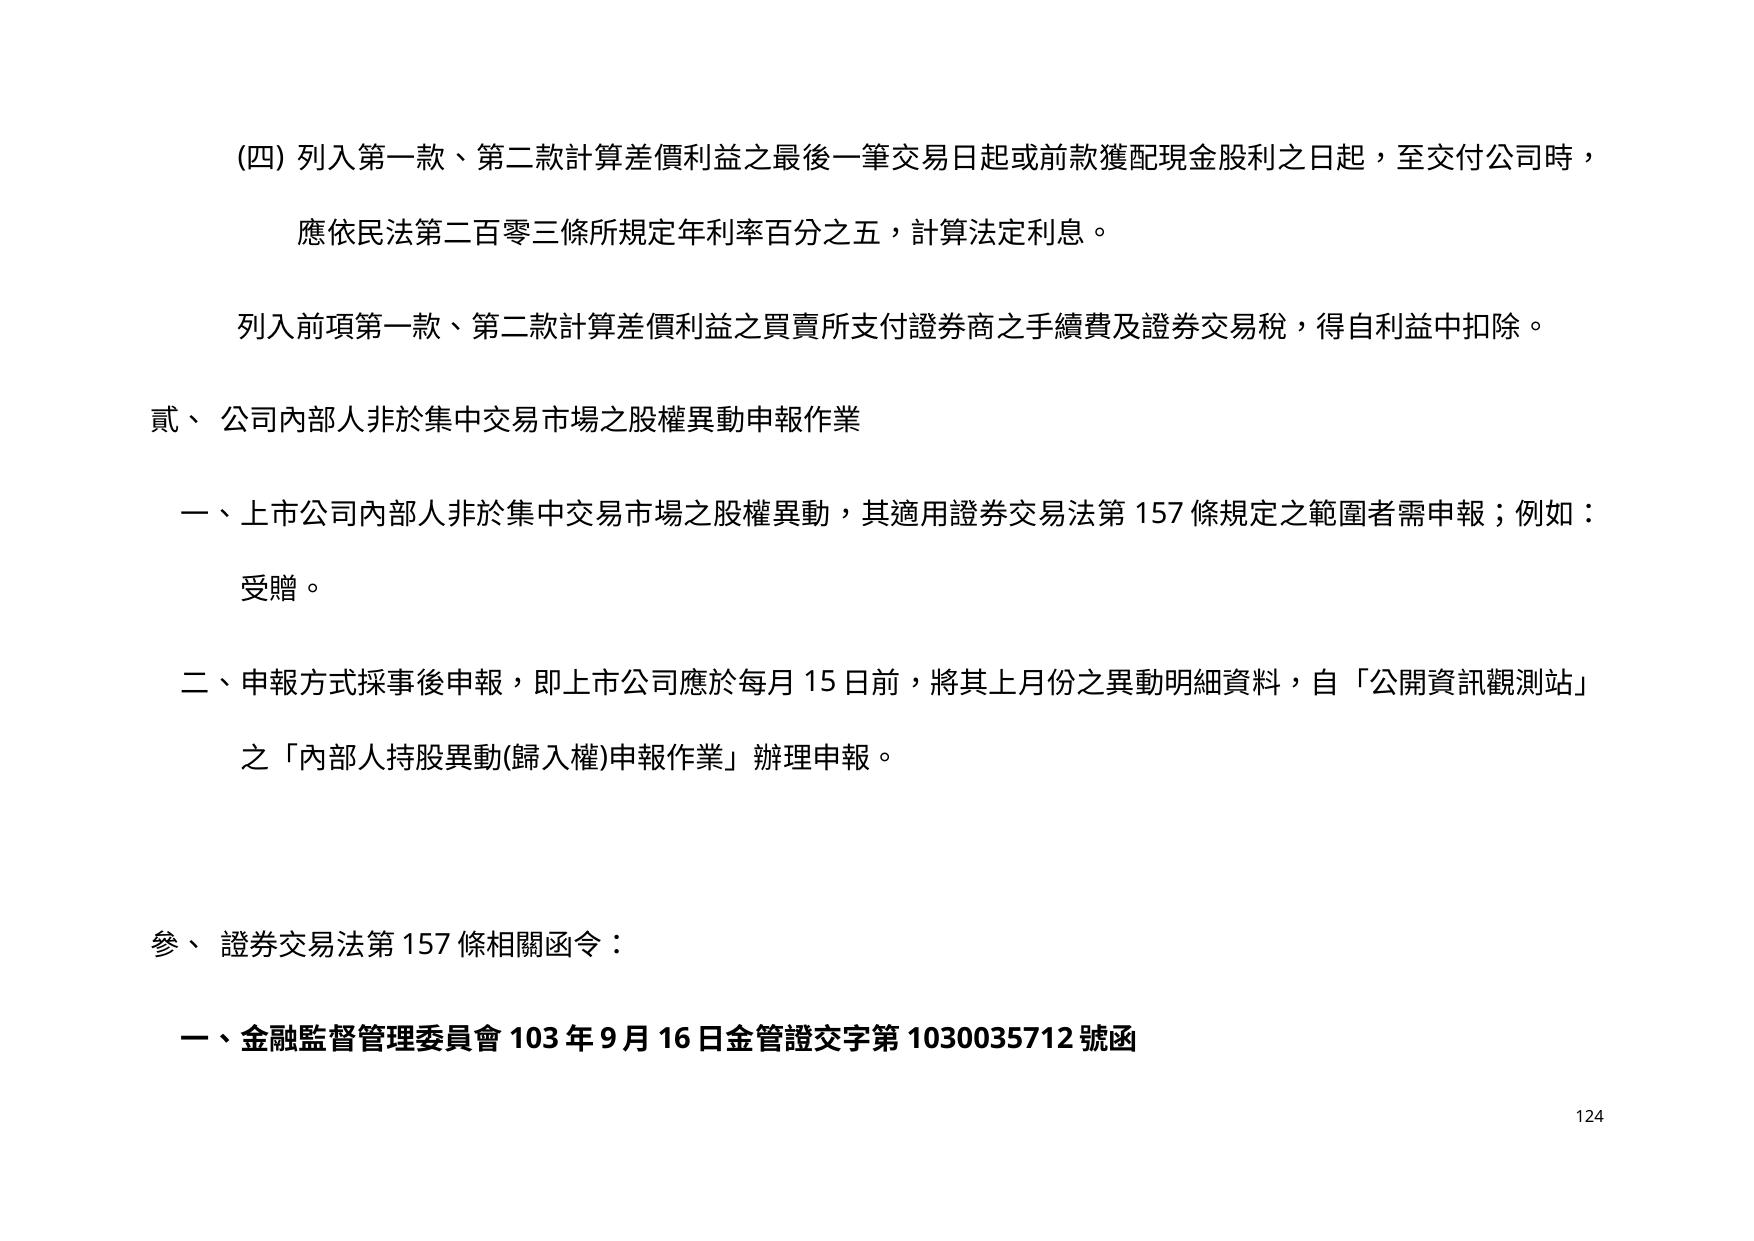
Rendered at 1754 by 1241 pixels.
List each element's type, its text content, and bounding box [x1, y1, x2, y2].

list 申報方式採事後申報，即上市公司應於每月15日前，將其上月份之異動明細資料，自「公開資訊觀測站」之「內部人持股異動(歸入權)申報作業」辦理申報。 [181, 643, 1604, 793]
list 金融監督管理委員會103年9月16日金管證交字第1030035712號函 [181, 999, 1604, 1074]
list 證券交易法第157條相關函令： [150, 906, 1604, 981]
list 上市公司內部人非於集中交易市場之股權異動，其適用證券交易法第157條規定之範圍者需申報；例如：受贈。 [181, 474, 1604, 624]
list 公司內部人非於集中交易市場之股權異動申報作業 [150, 381, 1604, 456]
text 列入前項第一款、第二款計算差價利益之買賣所支付證券商之手續費及證券交易稅，得自利益中扣除。 [237, 287, 1604, 362]
list 列入第一款、第二款計算差價利益之最後一筆交易日起或前款獲配現金股利之日起，至交付公司時，應依民法第二百零三條所規定年利率百分之五，計算法定利息。 [237, 118, 1604, 268]
